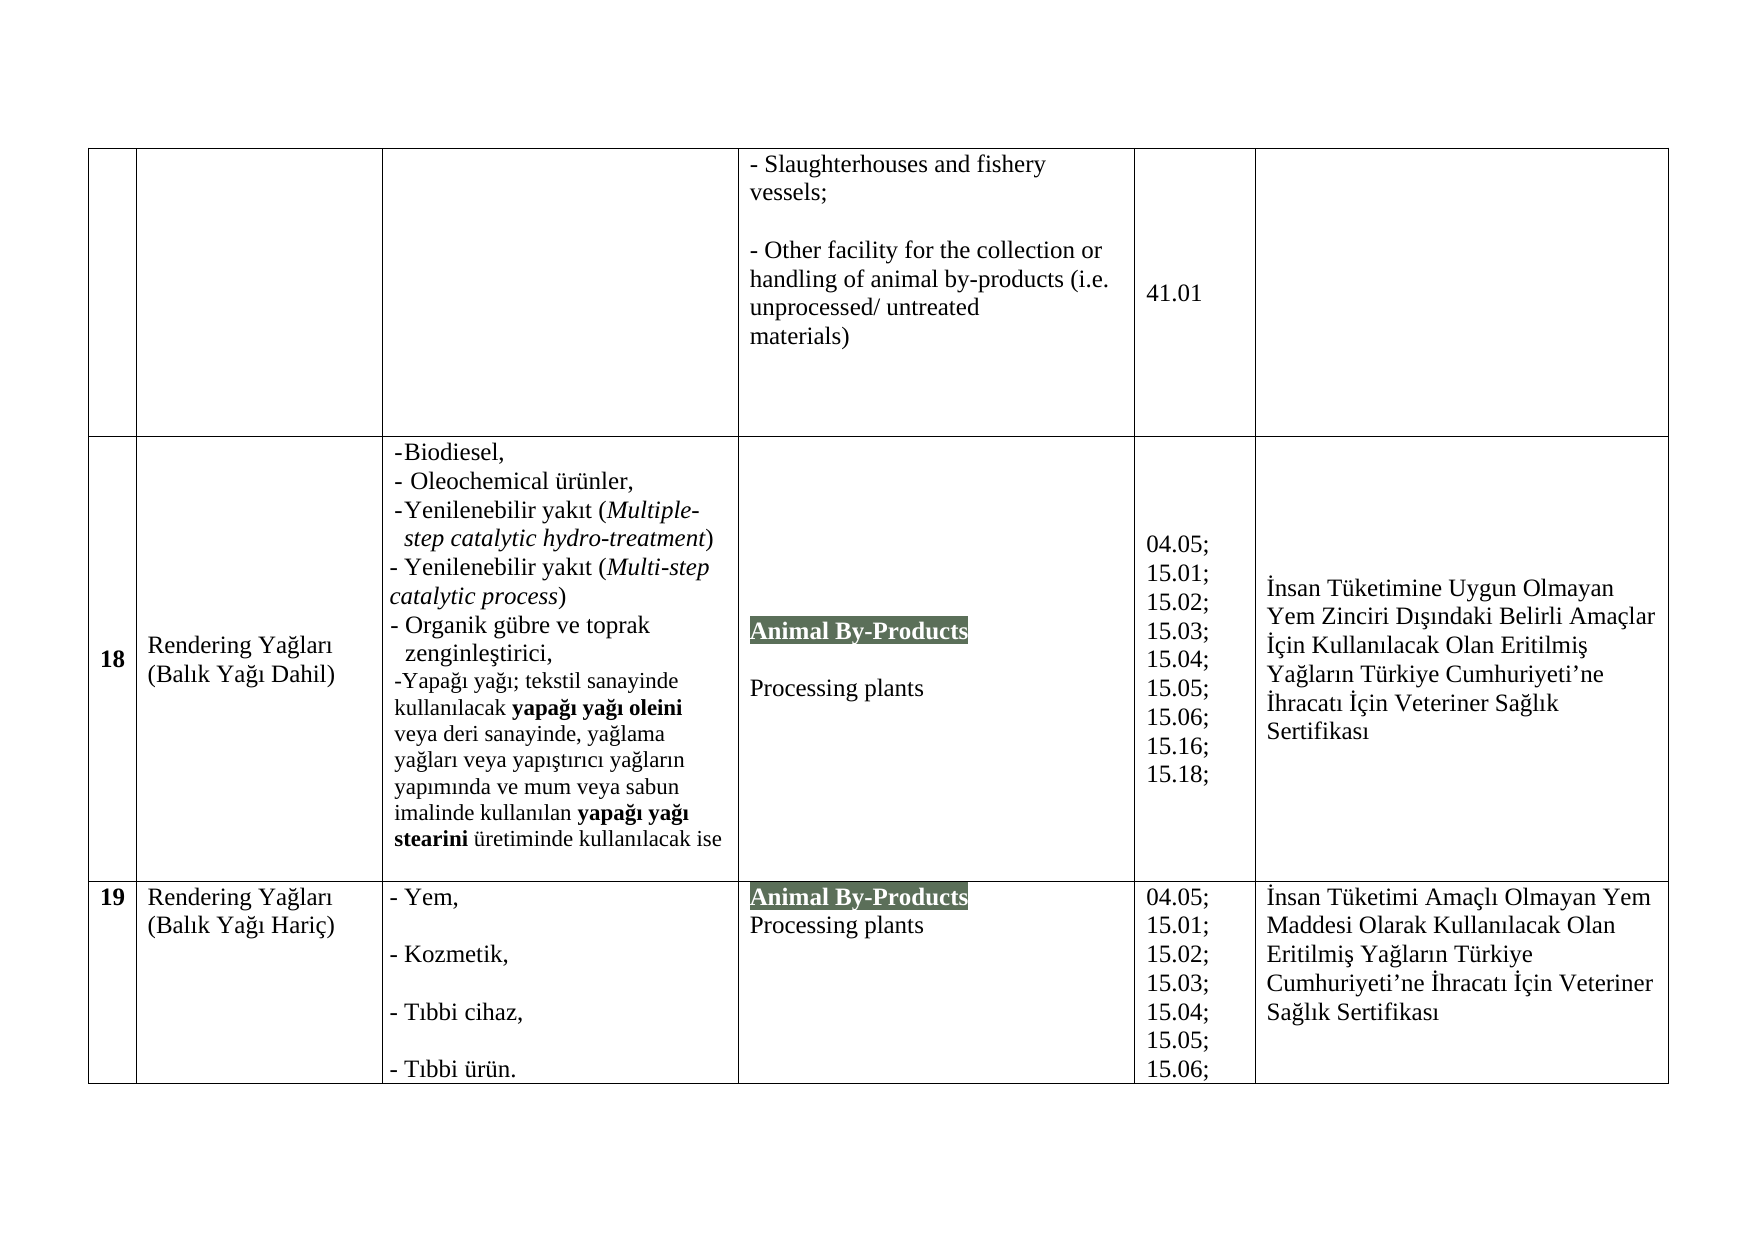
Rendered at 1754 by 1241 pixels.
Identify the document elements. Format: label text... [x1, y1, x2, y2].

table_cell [739, 882, 1134, 1083]
table_cell Biodiesel, Oleochemical ürünler, Yenilenebilir yakıt (Multiple-step catalytic hydro-treatment) - Yenilenebilir yakıt (Multi-step catalytic process) Organik gübre ve toprak zenginleştirici, -Yapağı yağı; tekstil sanayinde kullanılacak yapağı yağı oleini veya deri sanayinde, yağlama yağları veya yapıştırıcı yağların yapımında ve mum veya sabun imalinde kullanılan yapağı yağı stearini üretiminde kullanılacak ise [383, 437, 738, 881]
table_cell Rendering Yağları (Balık Yağı Dahil) [137, 437, 382, 881]
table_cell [1256, 149, 1668, 436]
table_cell 17 [89, 149, 136, 436]
table_cell 04.05; 15.01; 15.02; 15.03; 15.04; 15.05; 15.06; 15.16; 15.18; [1135, 437, 1255, 881]
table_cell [1135, 149, 1255, 436]
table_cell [1135, 882, 1255, 1083]
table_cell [1256, 882, 1668, 1083]
table_cell Animal By-Products Processing plants [739, 437, 1134, 881]
table_cell 18 [89, 437, 136, 881]
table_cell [383, 882, 738, 1083]
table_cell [137, 149, 382, 436]
table_cell İnsan Tüketimine Uygun Olmayan Yem Zinciri Dışındaki Belirli Amaçlar İçin Kullanılacak Olan Eritilmiş Yağların Türkiye Cumhuriyeti’ne İhracatı İçin Veteriner Sağlık Sertifikası [1256, 437, 1668, 881]
table_cell 19 [89, 882, 136, 1083]
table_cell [383, 149, 738, 436]
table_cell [739, 149, 1134, 436]
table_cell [137, 882, 382, 1083]
